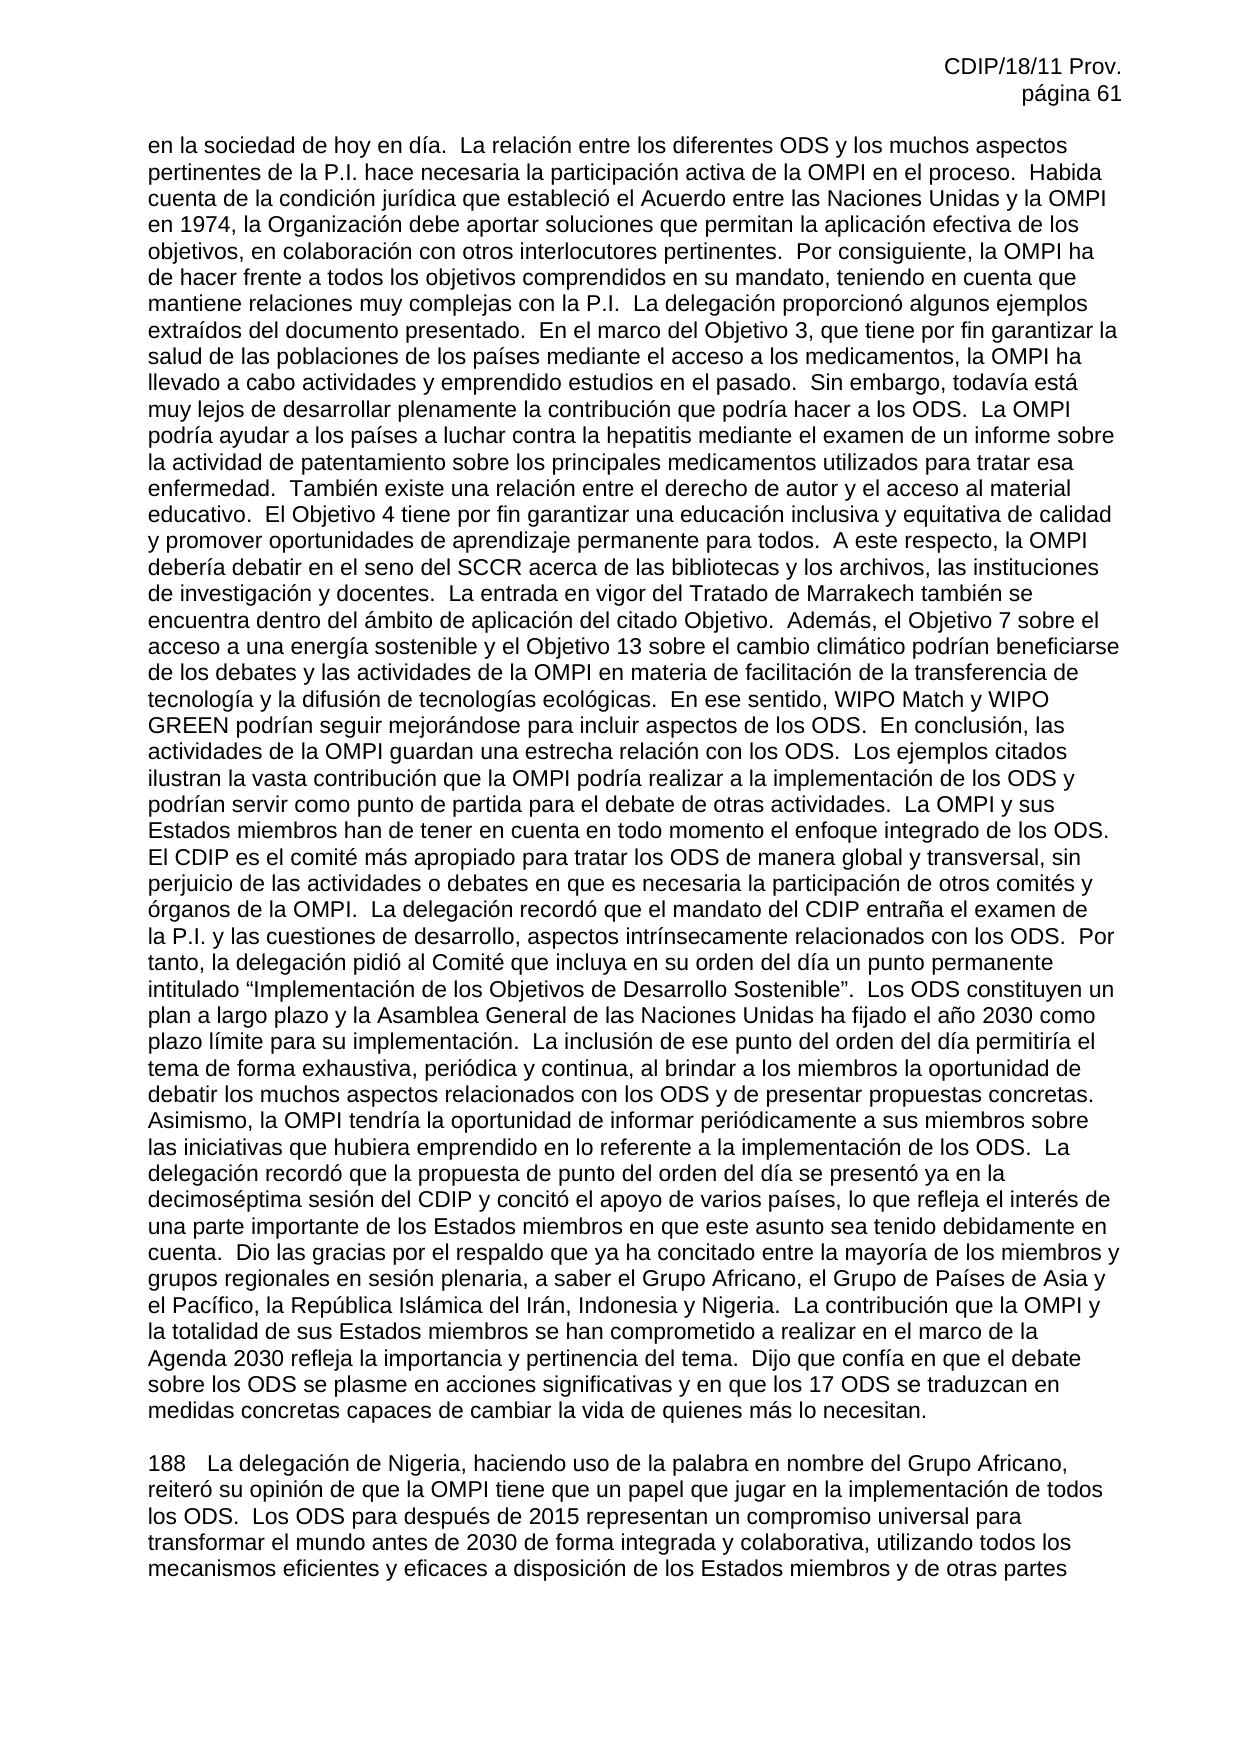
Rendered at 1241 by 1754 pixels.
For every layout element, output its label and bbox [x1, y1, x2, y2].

text [148, 1450, 1122, 1582]
text [148, 132, 1122, 1423]
